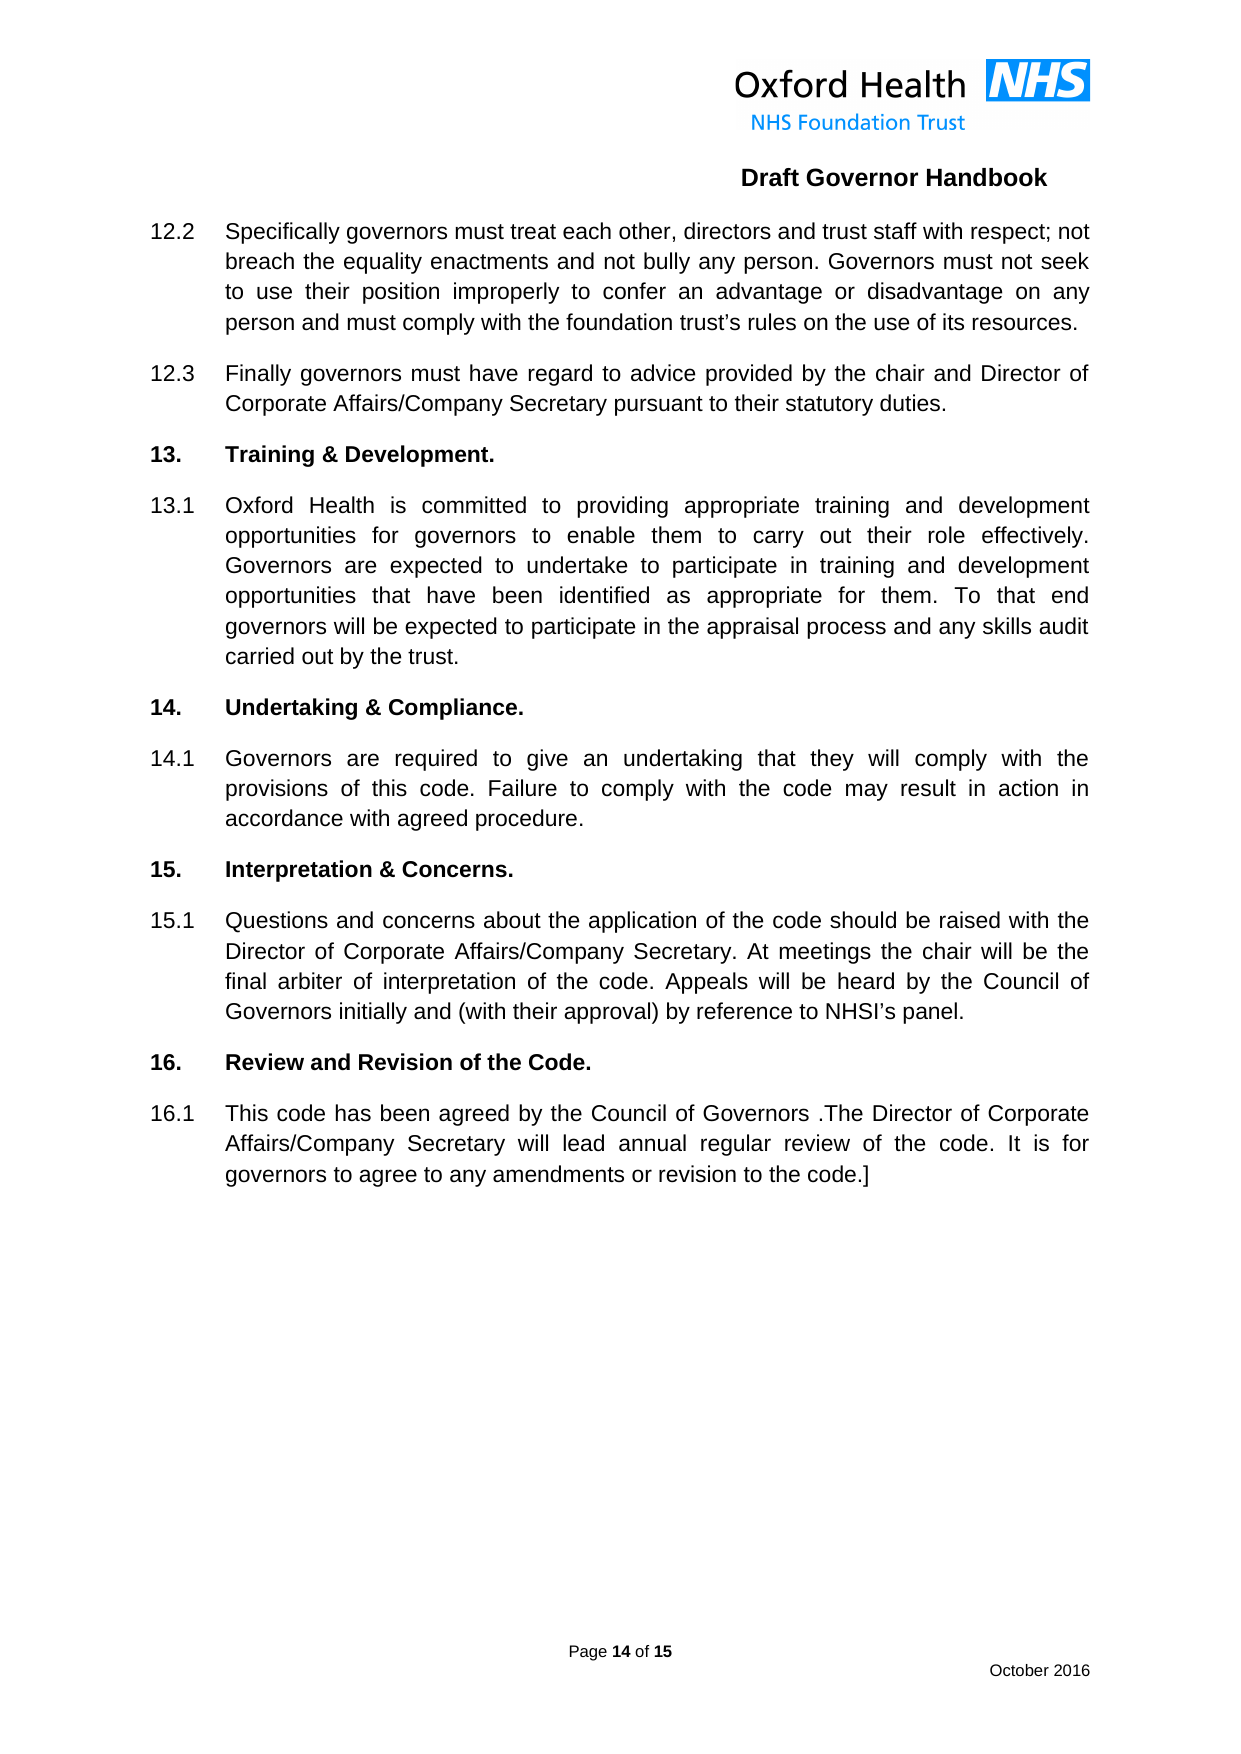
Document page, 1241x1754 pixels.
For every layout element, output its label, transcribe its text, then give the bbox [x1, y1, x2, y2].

text 14.1 Governors are required to give an undertaking that they will comply with the provisions of this code. Failure to comply with the code may result in action in accordance with agreed procedure. [150, 745, 1090, 832]
text 12.2 Specifically governors must treat each other, directors and trust staff with respect; not breach the equality enactments and not bully any person. Governors must not seek to use their position improperly to confer an advantage or disadvantage on any person and must comply with the foundation trust’s rules on the use of its resources. [150, 218, 1090, 335]
text 13.1 Oxford Health is committed to providing appropriate training and development opportunities for governors to enable them to carry out their role effectively. Governors are expected to undertake to participate in training and development opportunities that have been identified as appropriate for them. To that end governors will be expected to participate in the appraisal process and any skills audit carried out by the trust. [150, 492, 1090, 669]
text 15. Interpretation & Concerns. [150, 856, 1090, 883]
text 16. Review and Revision of the Code. [150, 1049, 1090, 1076]
picture [735, 59, 1091, 130]
text 15.1 Questions and concerns about the application of the code should be raised with the Director of Corporate Affairs/Company Secretary. At meetings the chair will be the final arbiter of interpretation of the code. Appeals will be heard by the Council of Governors initially and (with their approval) by reference to NHSI’s panel. [150, 907, 1090, 1024]
text 16.1 This code has been agreed by the Council of Governors .The Director of Corporate Affairs/Company Secretary will lead annual regular review of the code. It is for governors to agree to any amendments or revision to the code.] [150, 1100, 1090, 1187]
text 12.3 Finally governors must have regard to advice provided by the chair and Director of Corporate Affairs/Company Secretary pursuant to their statutory duties. [150, 359, 1090, 416]
text 13. Training & Development. [150, 441, 1090, 467]
text 14. Undertaking & Compliance. [150, 694, 1090, 720]
